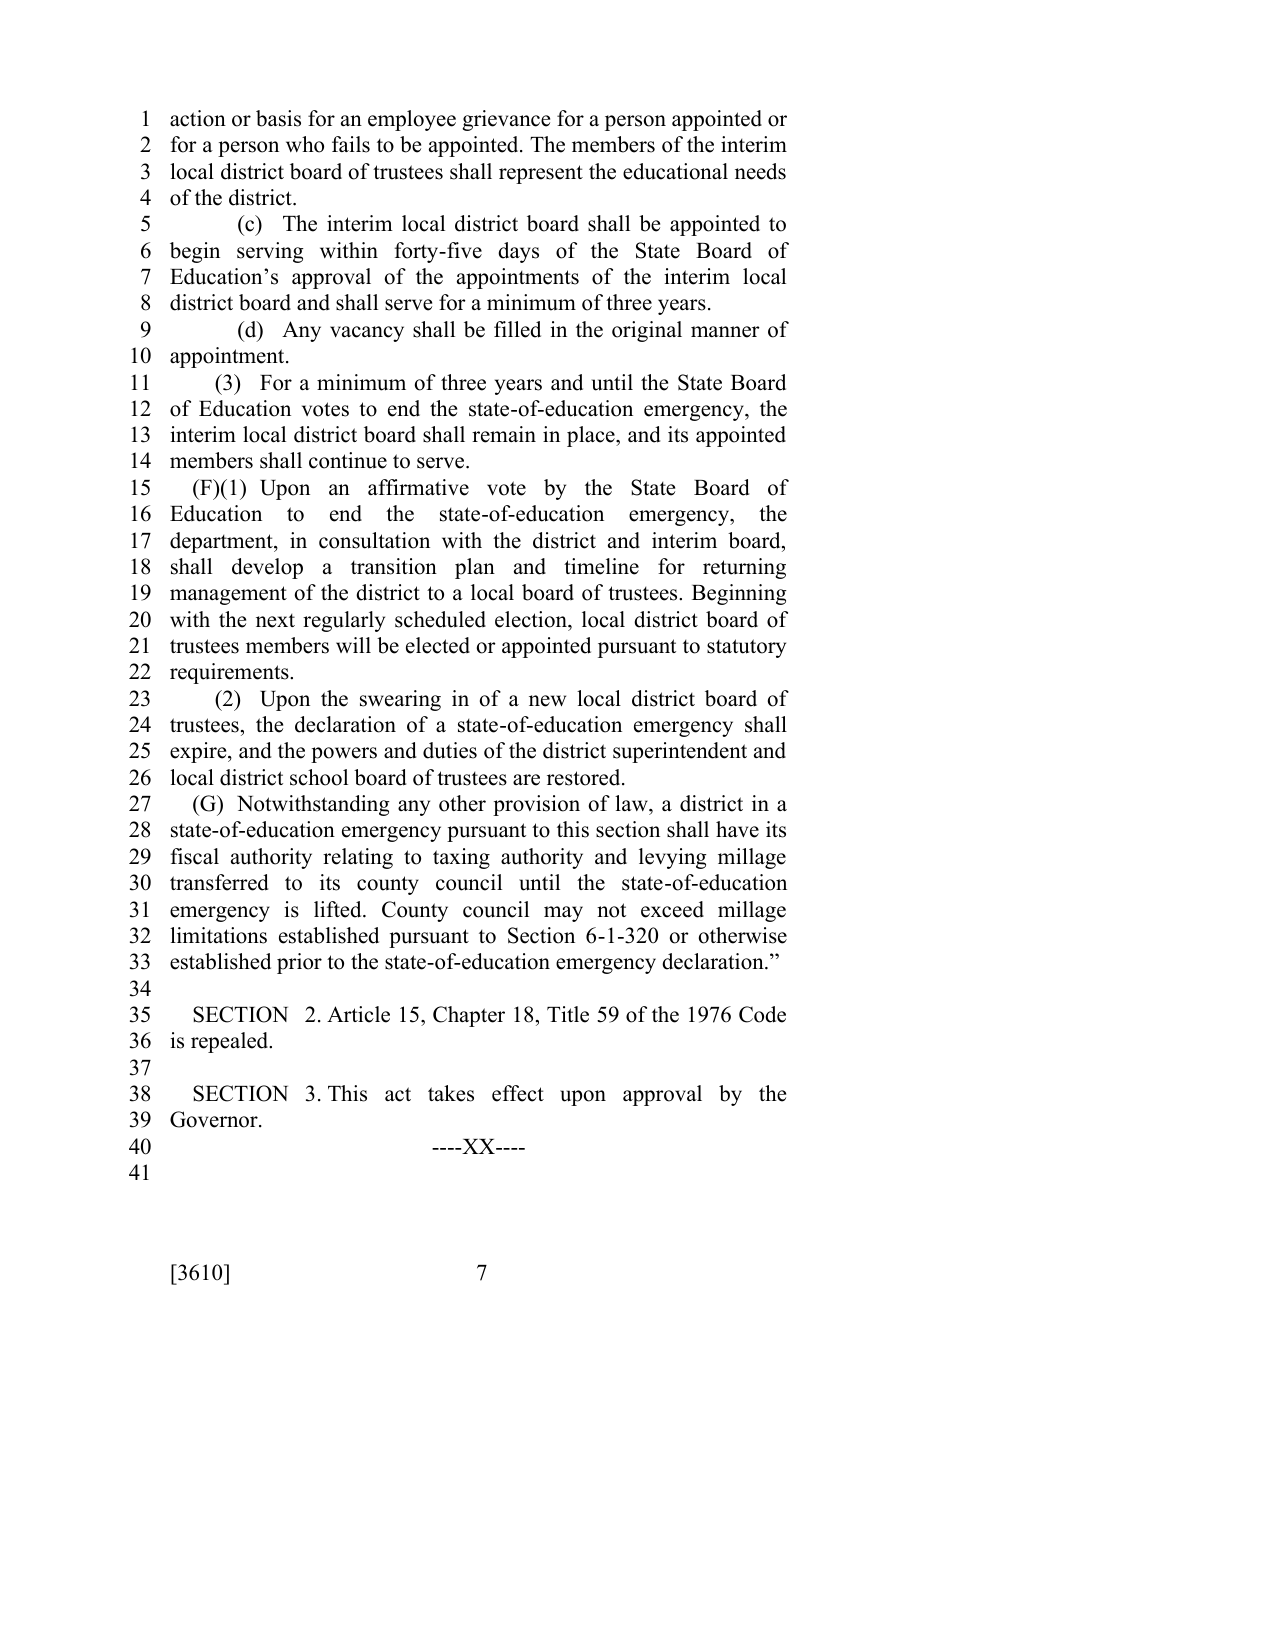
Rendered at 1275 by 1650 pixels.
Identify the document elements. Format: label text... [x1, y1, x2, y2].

text SECTION 3. This act takes effect upon approval by the Governor. [169, 1080, 787, 1133]
text SECTION 2. Article 15, Chapter 18, Title 59 of the 1976 Code is repealed. [169, 1001, 787, 1054]
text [169, 105, 787, 210]
text (G) Notwithstanding any other provision of law, a district in a state-of-education emergency pursuant to this section shall have its fiscal authority relating to taxing authority and levying millage transferred to its county council until the state-of-education emergency is lifted. County council may not exceed millage limitations established pursuant to Section 6-1-320 or otherwise established prior to the state-of-education emergency declaration.” [169, 790, 787, 975]
text (F)(1) Upon an affirmative vote by the State Board of Education to end the state-of-education emergency, the department, in consultation with the district and interim board, shall develop a transition plan and timeline for returning management of the district to a local board of trustees. Beginning with the next regularly scheduled election, local district board of trustees members will be elected or appointed pursuant to statutory requirements. [169, 474, 787, 685]
text (2) Upon the swearing in of a new local district board of trustees, the declaration of a state-of-education emergency shall expire, and the powers and duties of the district superintendent and local district school board of trustees are restored. [169, 685, 787, 790]
text ----XX---- [169, 1133, 787, 1159]
text (d) Any vacancy shall be filled in the original manner of appointment. [169, 316, 787, 368]
text (3) For a minimum of three years and until the State Board of Education votes to end the state-of-education emergency, the interim local district board shall remain in place, and its appointed members shall continue to serve. [169, 368, 787, 474]
text (c) The interim local district board shall be appointed to begin serving within forty-five days of the State Board of Education’s approval of the appointments of the interim local district board and shall serve for a minimum of three years. [169, 210, 787, 316]
